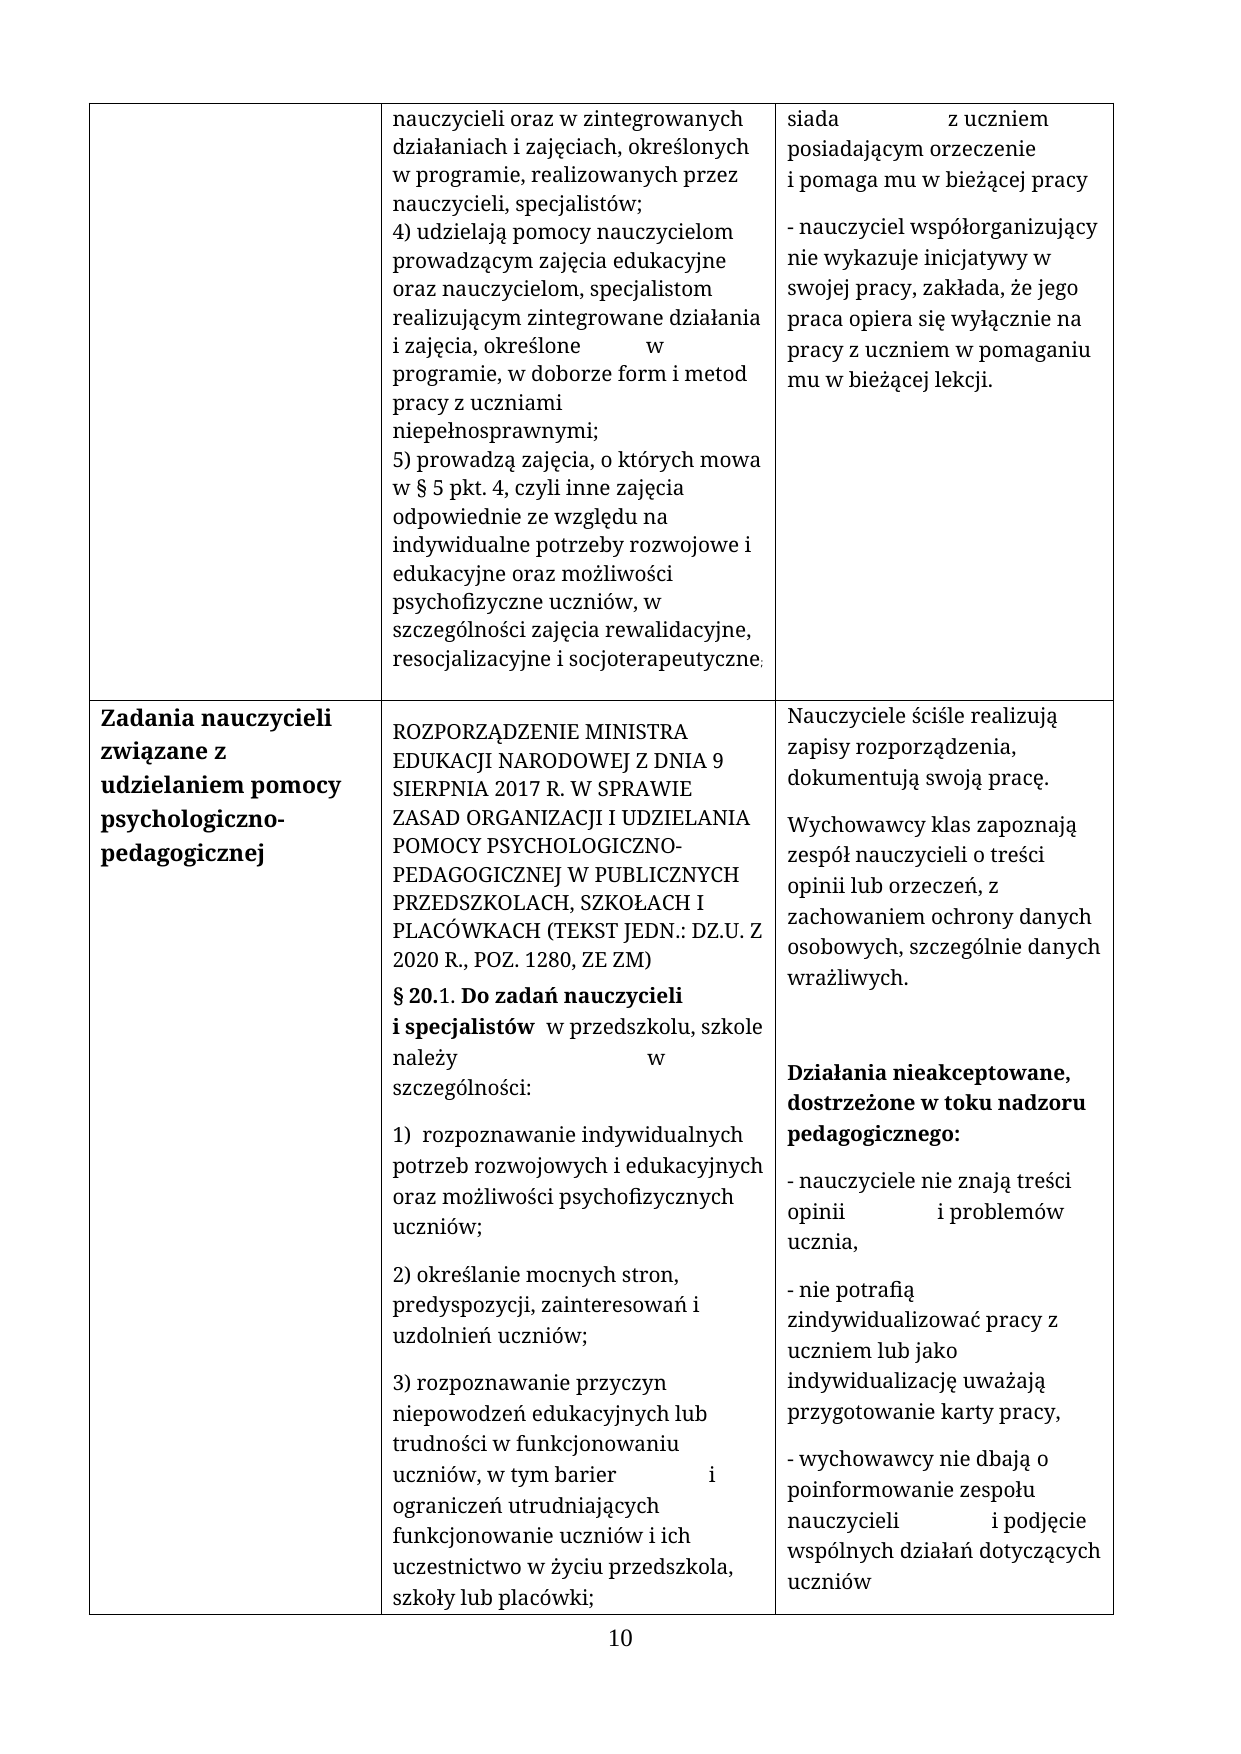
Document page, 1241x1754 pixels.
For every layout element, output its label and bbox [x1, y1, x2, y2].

table_cell [90, 104, 381, 700]
table_cell [776, 701, 1113, 1614]
table_cell [776, 104, 1113, 700]
table_cell [382, 701, 775, 1614]
table_cell [90, 701, 381, 1614]
table_cell [382, 104, 775, 700]
